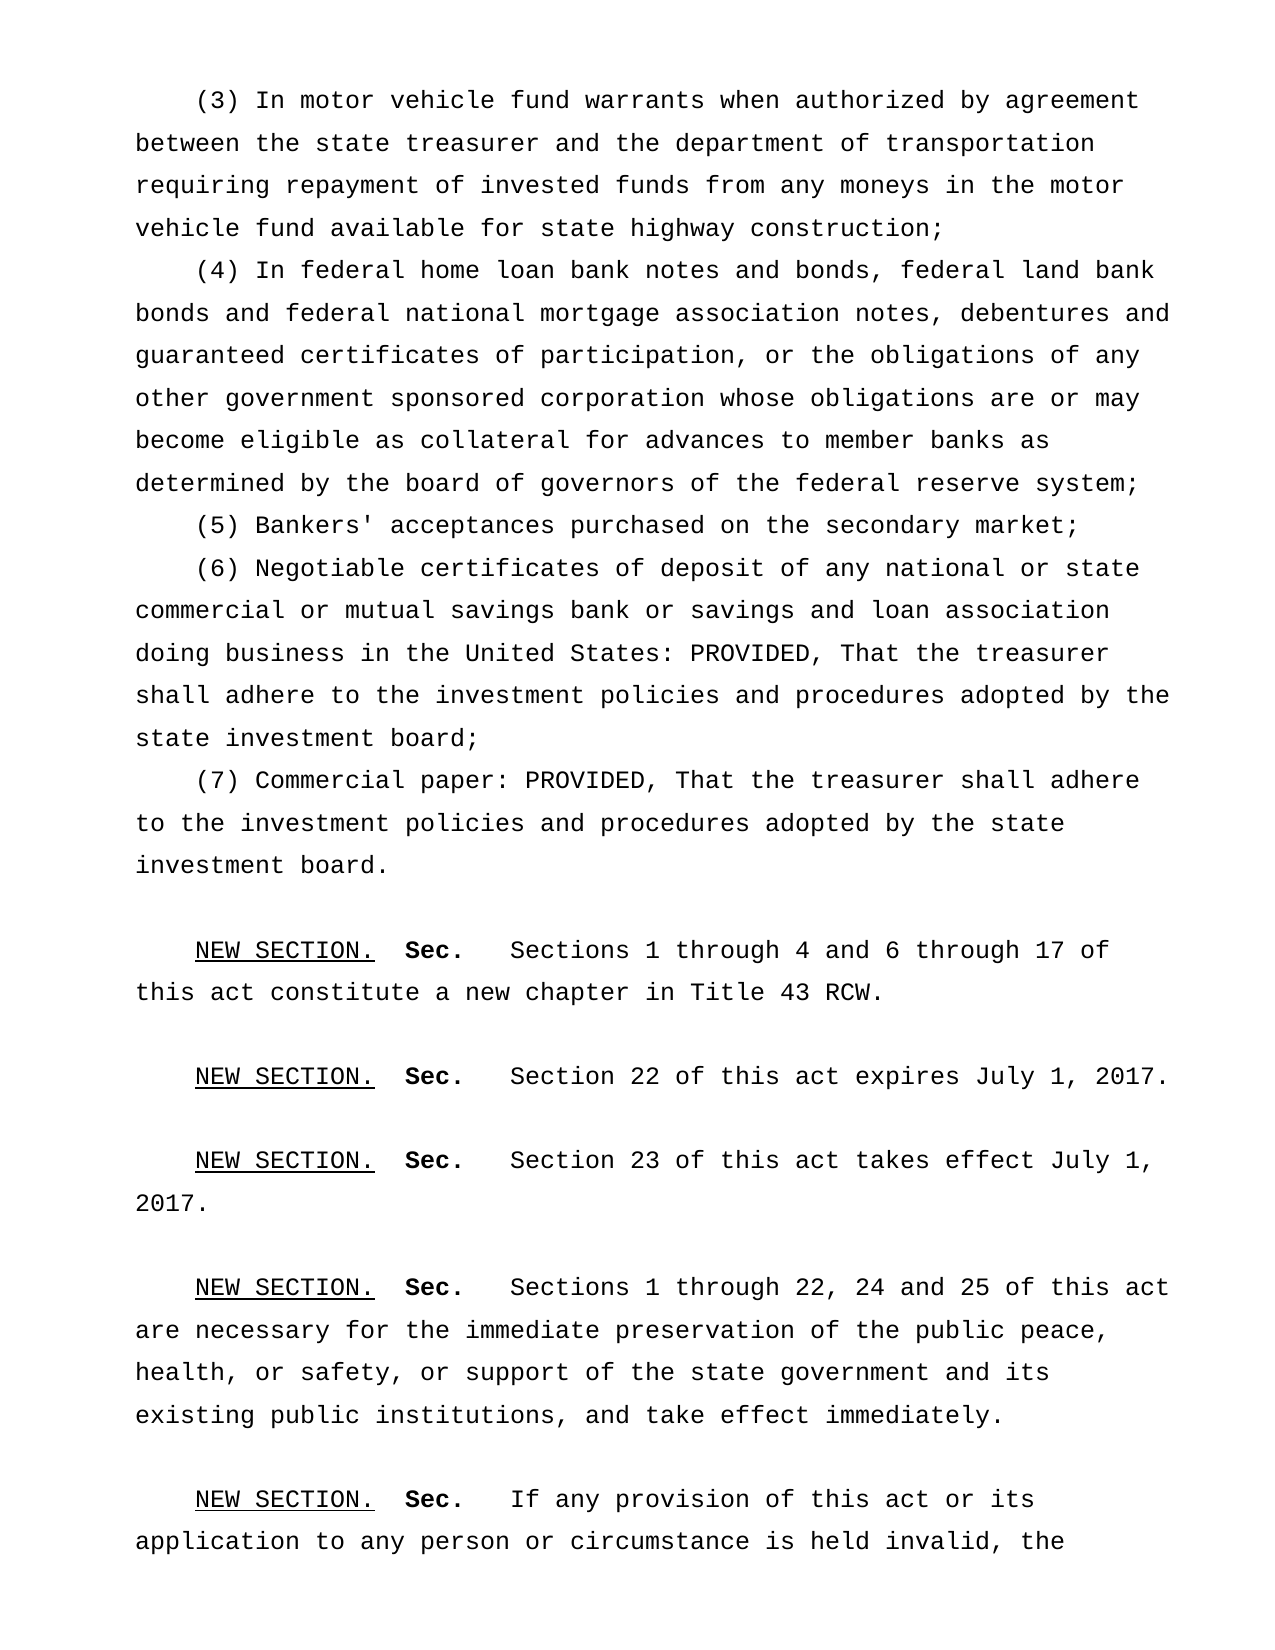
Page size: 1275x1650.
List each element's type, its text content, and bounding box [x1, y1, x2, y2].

text NEW SECTION. Sec. Sections 1 through 4 and 6 through 17 of this act constitute a new chapter in Title 43 RCW. [135, 924, 1170, 1009]
text NEW SECTION. Sec. Section 23 of this act takes effect July 1, 2017. [135, 1135, 1170, 1220]
text NEW SECTION. Sec. Section 22 of this act expires July 1, 2017. [135, 1051, 1170, 1093]
text (4) In federal home loan bank notes and bonds, federal land bank bonds and federal national mortgage association notes, debentures and guaranteed certificates of participation, or the obligations of any other government sponsored corporation whose obligations are or may become eligible as collateral for advances to member banks as determined by the board of governors of the federal reserve system; [135, 245, 1170, 500]
text (3) In motor vehicle fund warrants when authorized by agreement between the state treasurer and the department of transportation requiring repayment of invested funds from any moneys in the motor vehicle fund available for state highway construction; [135, 75, 1170, 245]
text (5) Bankers' acceptances purchased on the secondary market; [135, 500, 1170, 542]
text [135, 1473, 1170, 1558]
text (7) Commercial paper: PROVIDED, That the treasurer shall adhere to the investment policies and procedures adopted by the state investment board. [135, 755, 1170, 882]
text NEW SECTION. Sec. Sections 1 through 22, 24 and 25 of this act are necessary for the immediate preservation of the public peace, health, or safety, or support of the state government and its existing public institutions, and take effect immediately. [135, 1262, 1170, 1432]
text (6) Negotiable certificates of deposit of any national or state commercial or mutual savings bank or savings and loan association doing business in the United States: PROVIDED, That the treasurer shall adhere to the investment policies and procedures adopted by the state investment board; [135, 542, 1170, 755]
